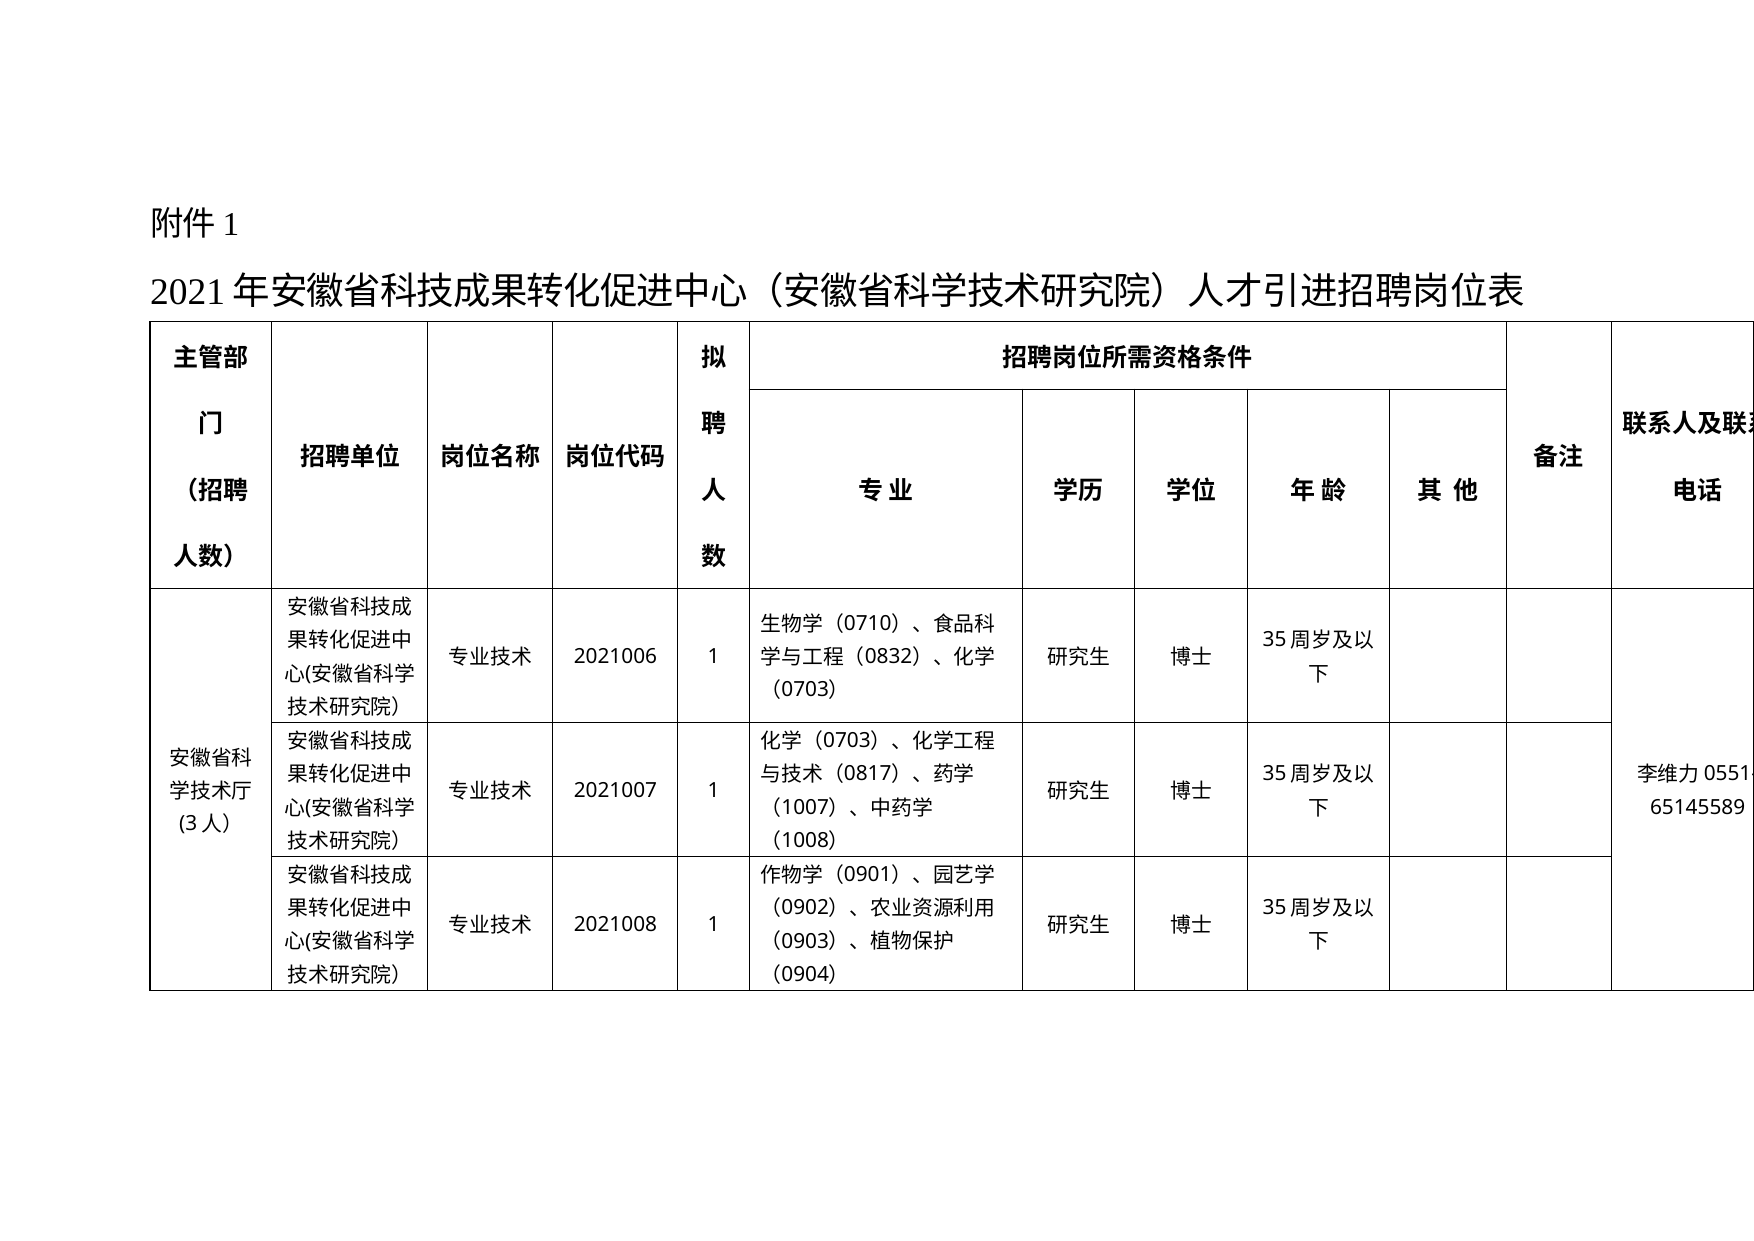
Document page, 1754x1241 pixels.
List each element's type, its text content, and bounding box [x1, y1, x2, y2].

table_header 岗位代码 [553, 322, 677, 588]
table_cell 年 龄 [1248, 390, 1389, 588]
table_cell 安徽省科技成果转化促进中心(安徽省科学技术研究院） [272, 723, 427, 856]
table_cell [1507, 723, 1611, 856]
table_cell 35周岁及以下 [1248, 723, 1389, 856]
table_header 联系人及联系电话 [1612, 322, 1753, 588]
table_cell [1507, 589, 1611, 722]
table_cell 安徽省科技成果转化促进中心(安徽省科学技术研究院） [272, 589, 427, 722]
table_cell 2021008 [553, 857, 677, 990]
table_header 岗位名称 [428, 322, 552, 588]
table_cell 博士 [1135, 589, 1247, 722]
table_cell 35周岁及以下 [1248, 857, 1389, 990]
table_cell [1390, 589, 1506, 722]
table_cell 生物学（0710）、食品科学与工程（0832）、化学（0703） [750, 589, 1022, 722]
table_cell 安徽省科学技术厅(3人） [151, 589, 271, 990]
table_cell 博士 [1135, 857, 1247, 990]
table_cell 1 [678, 589, 749, 722]
table_header 招聘岗位所需资格条件 [750, 322, 1506, 388]
table_cell 专业技术 [428, 723, 552, 856]
table_cell 研究生 [1023, 723, 1134, 856]
table_cell 研究生 [1023, 857, 1134, 990]
table_header 拟聘人数 [678, 322, 749, 588]
table_header 招聘单位 [272, 322, 427, 588]
text 附件1 [150, 188, 1604, 254]
table_cell 1 [678, 723, 749, 856]
table_cell 安徽省科技成果转化促进中心(安徽省科学技术研究院） [272, 857, 427, 990]
table_cell 博士 [1135, 723, 1247, 856]
table_cell [1390, 857, 1506, 990]
table_cell 35周岁及以下 [1248, 589, 1389, 722]
table_header 主管部门 （招聘人数） [151, 322, 271, 588]
table_cell 化学（0703）、化学工程与技术（0817）、药学（1007）、中药学（1008） [750, 723, 1022, 856]
table_cell 李维力0551-65145589 [1612, 589, 1753, 990]
table_cell 其 他 [1390, 390, 1506, 588]
table_cell 专业技术 [428, 589, 552, 722]
table_cell 学位 [1135, 390, 1247, 588]
table_cell 2021007 [553, 723, 677, 856]
table_cell 1 [678, 857, 749, 990]
table_cell 学历 [1023, 390, 1134, 588]
table_cell [1390, 723, 1506, 856]
table_header 备注 [1507, 322, 1611, 588]
table_cell 研究生 [1023, 589, 1134, 722]
table_cell 专业技术 [428, 857, 552, 990]
table_cell 2021006 [553, 589, 677, 722]
text 2021年安徽省科技成果转化促进中心（安徽省科学技术研究院）人才引进招聘岗位表 [150, 254, 1604, 321]
table_cell 作物学（0901）、园艺学（0902）、农业资源利用（0903）、植物保护（0904） [750, 857, 1022, 990]
table_cell [1507, 857, 1611, 990]
table_cell 专 业 [750, 390, 1022, 588]
